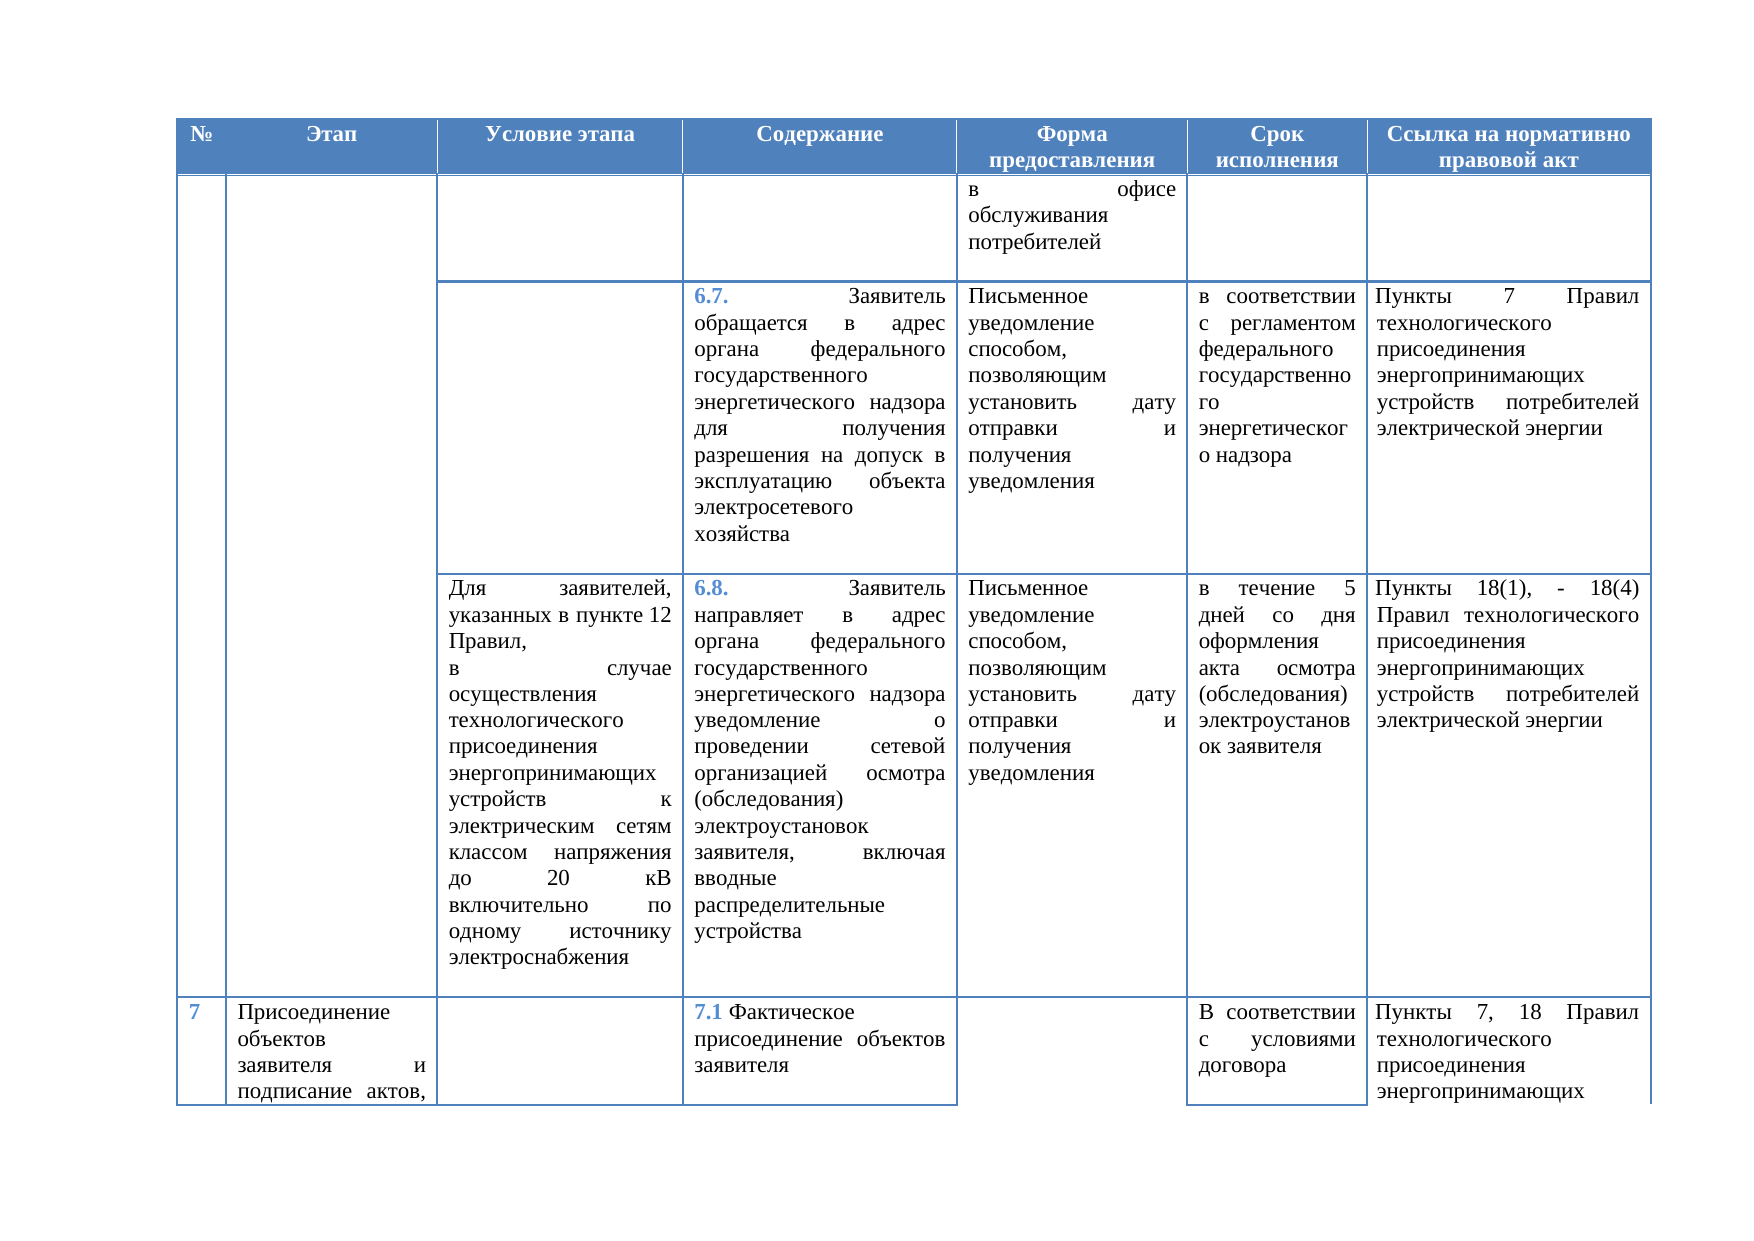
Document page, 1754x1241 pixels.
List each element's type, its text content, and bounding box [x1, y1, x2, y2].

table_cell [958, 998, 1186, 1104]
table_cell [438, 176, 682, 280]
table_cell Письменное уведомление способом, позволяющим установить дату отправки и получения уведомления [958, 575, 1186, 996]
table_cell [1188, 176, 1366, 280]
table_cell 7 [178, 998, 225, 1104]
table_cell Для заявителей, указанных в пункте 12 Правил, в случае осуществления технологического присоединения энергопринимающих устройств к электрическим сетям классом напряжения до 20 кВ включительно по одному источнику электроснабжения [438, 575, 682, 996]
table_cell Пункты 7 Правил технологического присоединения энергопринимающих устройств потребителей электрической энергии [1368, 283, 1650, 572]
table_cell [958, 176, 1186, 280]
table_cell Пункты 18(1), - 18(4) Правил технологического присоединения энергопринимающих устройств потребителей электрической энергии [1368, 575, 1650, 996]
table_cell [438, 998, 682, 1104]
table_header № [178, 120, 225, 173]
table_header Этап [227, 120, 437, 173]
table_header Форма предоставления [957, 120, 1187, 173]
table_header Содержание [683, 120, 956, 173]
table_cell в течение 5 дней со дня оформления акта осмотра (обследования) электроустановок заявителя [1188, 575, 1366, 996]
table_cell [684, 176, 956, 280]
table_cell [1368, 998, 1650, 1104]
table_header Условие этапа [438, 120, 682, 173]
table_cell В соответствии с условиями договора [1188, 998, 1366, 1104]
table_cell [1368, 176, 1650, 280]
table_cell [684, 998, 956, 1104]
table_cell [438, 283, 682, 572]
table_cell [227, 998, 436, 1104]
table_header Ссылка на нормативно правовой акт [1368, 120, 1650, 173]
table_header Срок исполнения [1188, 120, 1367, 173]
table_cell Письменное уведомление способом, позволяющим установить дату отправки и получения уведомления [958, 283, 1186, 572]
table_cell 6.7. Заявитель обращается в адрес органа федерального государственного энергетического надзора для получения разрешения на допуск в эксплуатацию объекта электросетевого хозяйства [684, 283, 956, 572]
table_cell 6.8. Заявитель направляет в адрес органа федерального государственного энергетического надзора уведомление о проведении сетевой организацией осмотра (обследования) электроустановок заявителя, включая вводные распределительные устройства [684, 575, 956, 996]
table_cell в соответствии с регламентом федерального государственного энергетического надзора [1188, 283, 1366, 572]
